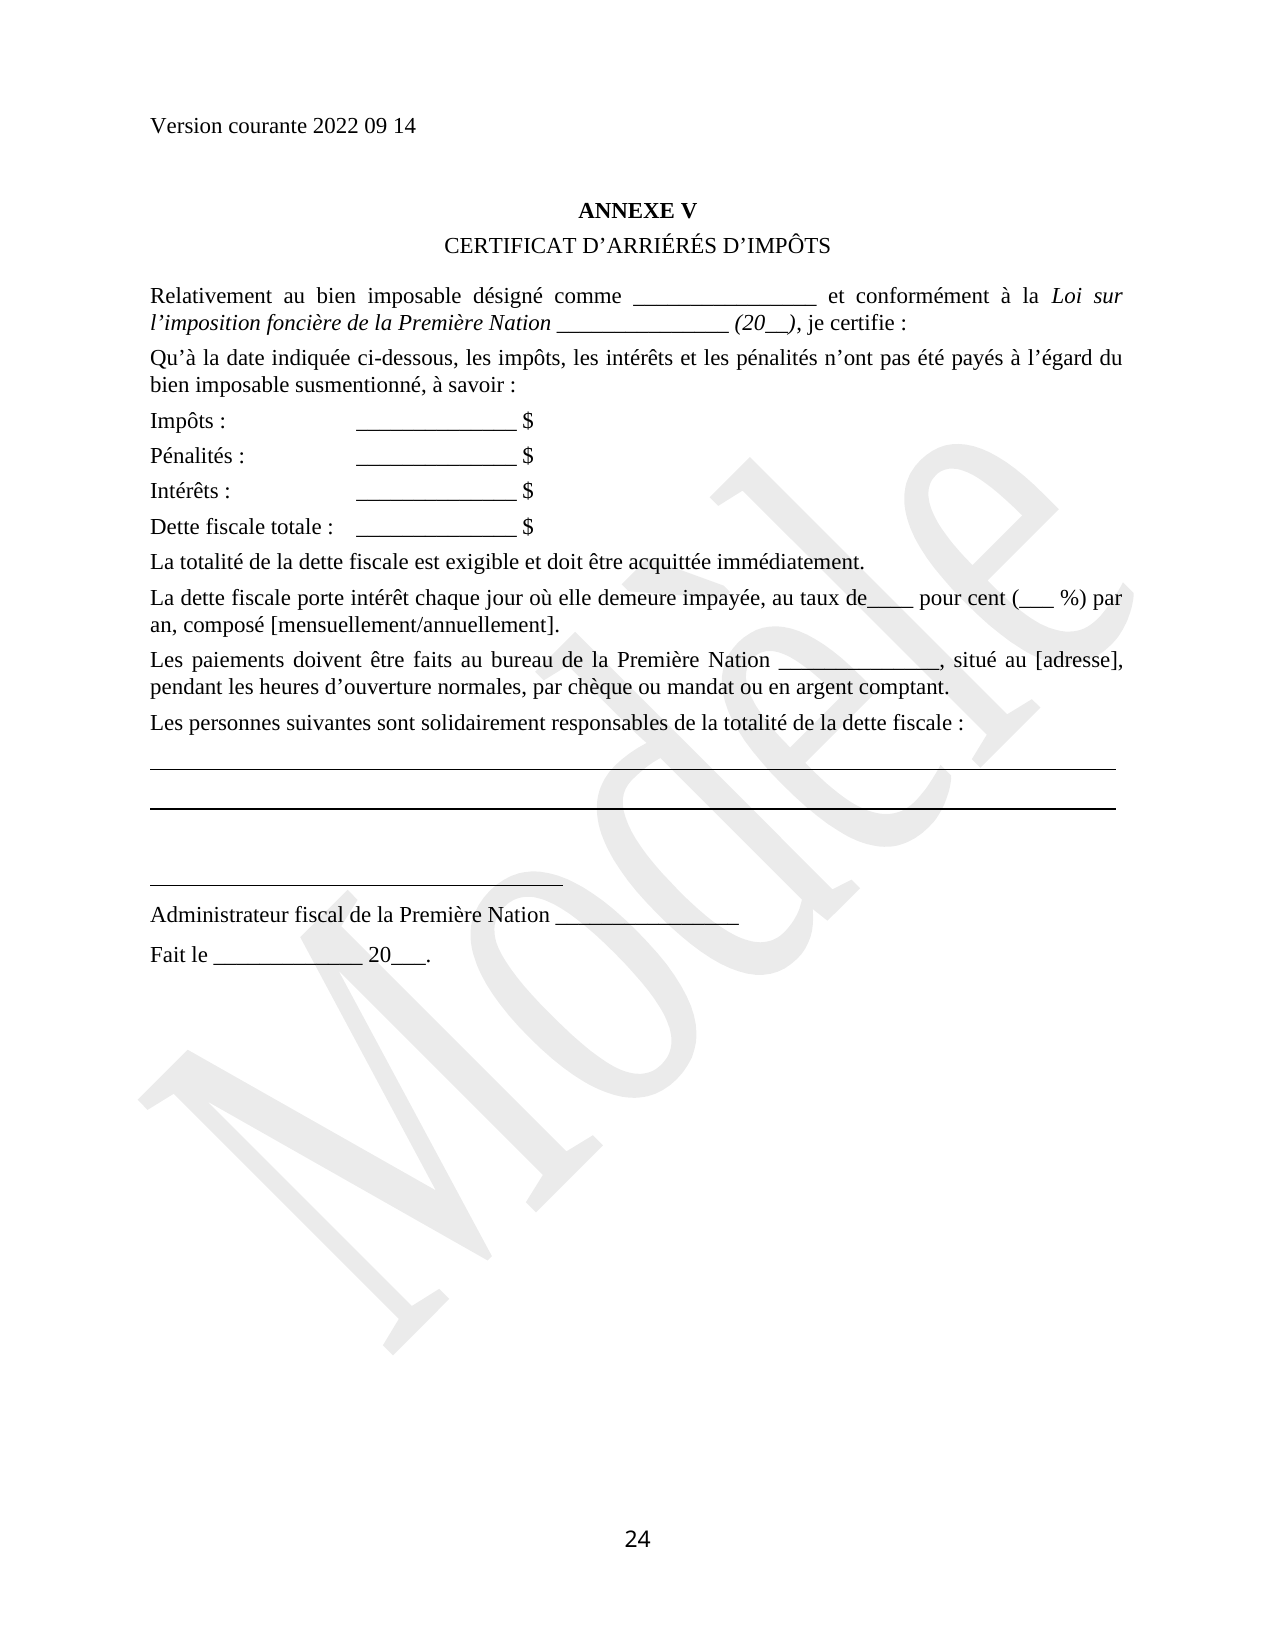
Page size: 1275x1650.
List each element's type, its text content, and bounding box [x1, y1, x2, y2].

text La totalité de la dette fiscale est exigible et doit être acquittée immédiatement. [150, 548, 1125, 575]
text Impôts : ______________ $ [150, 406, 1125, 433]
text Administrateur fiscal de la Première Nation ________________ [150, 900, 1125, 927]
text Qu’à la date indiquée ci-dessous, les impôts, les intérêts et les pénalités n’ont pas été payés à l’égard du bien imposable susmentionné, à savoir : [150, 343, 1125, 398]
text Fait le _____________ 20___. [150, 940, 1125, 967]
text Intérêts : ______________ $ [150, 477, 1125, 504]
text ANNEXE V [150, 196, 1125, 223]
text Pénalités : ______________ $ [150, 441, 1125, 468]
text La dette fiscale porte intérêt chaque jour où elle demeure impayée, au taux de____ pour cent (___ %) par an, composé [mensuellement/annuellement]. [150, 583, 1125, 637]
text Dette fiscale totale : ______________ $ [150, 512, 1125, 539]
text Relativement au bien imposable désigné comme ________________ et conformément à la Loi sur l’imposition foncière de la Première Nation _______________ (20__), je certifie : [150, 281, 1125, 335]
text Les paiements doivent être faits au bureau de la Première Nation ______________, situé au [adresse], pendant les heures d’ouverture normales, par chèque ou mandat ou en argent comptant. [150, 646, 1125, 700]
text CERTIFICAT D’ARRIÉRÉS D’IMPÔTS [150, 231, 1125, 258]
text Les personnes suivantes sont solidairement responsables de la totalité de la dette fiscale : [150, 708, 1125, 735]
